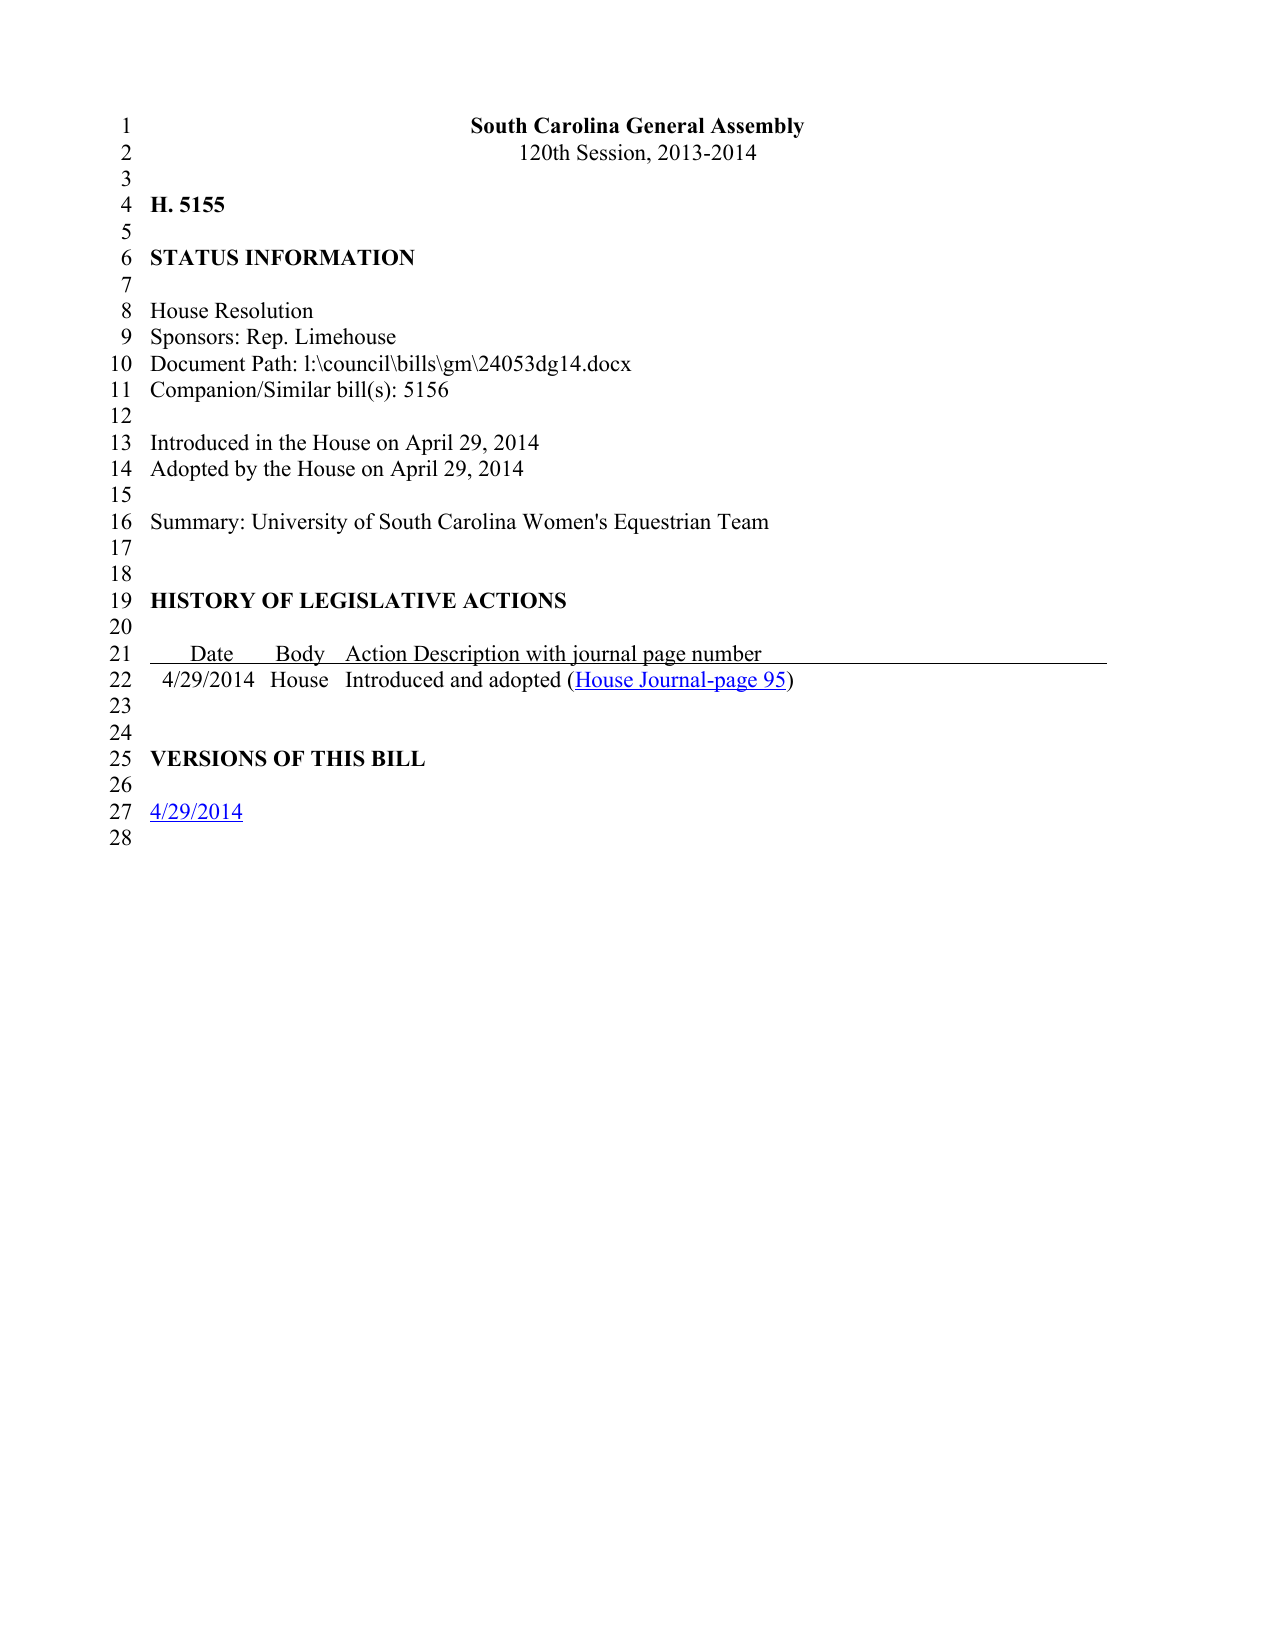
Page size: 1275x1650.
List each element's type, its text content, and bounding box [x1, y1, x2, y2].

text 4/29/2014 [150, 798, 1125, 824]
text Sponsors: Rep. Limehouse [150, 323, 1125, 350]
text Companion/Similar bill(s): 5156 [150, 376, 1125, 402]
text Document Path: l:\council\bills\gm\24053dg14.docx [150, 350, 1125, 376]
text Introduced in the House on April 29, 2014 [150, 429, 1125, 455]
text VERSIONS OF THIS BILL [150, 745, 1125, 771]
text Date Body Action Description with journal page number [150, 639, 1125, 666]
text 4/29/2014 House Introduced and adopted (House Journal-page 95) [150, 666, 1125, 692]
text Summary: University of South Carolina Women's Equestrian Team [150, 508, 1125, 534]
text South Carolina General Assembly [150, 112, 1125, 139]
text HISTORY OF LEGISLATIVE ACTIONS [150, 587, 1125, 613]
text House Resolution [150, 297, 1125, 323]
text STATUS INFORMATION [150, 244, 1125, 271]
text H. 5155 [150, 192, 1125, 218]
text 120th Session, 2013-2014 [150, 139, 1125, 165]
text Adopted by the House on April 29, 2014 [150, 455, 1125, 481]
